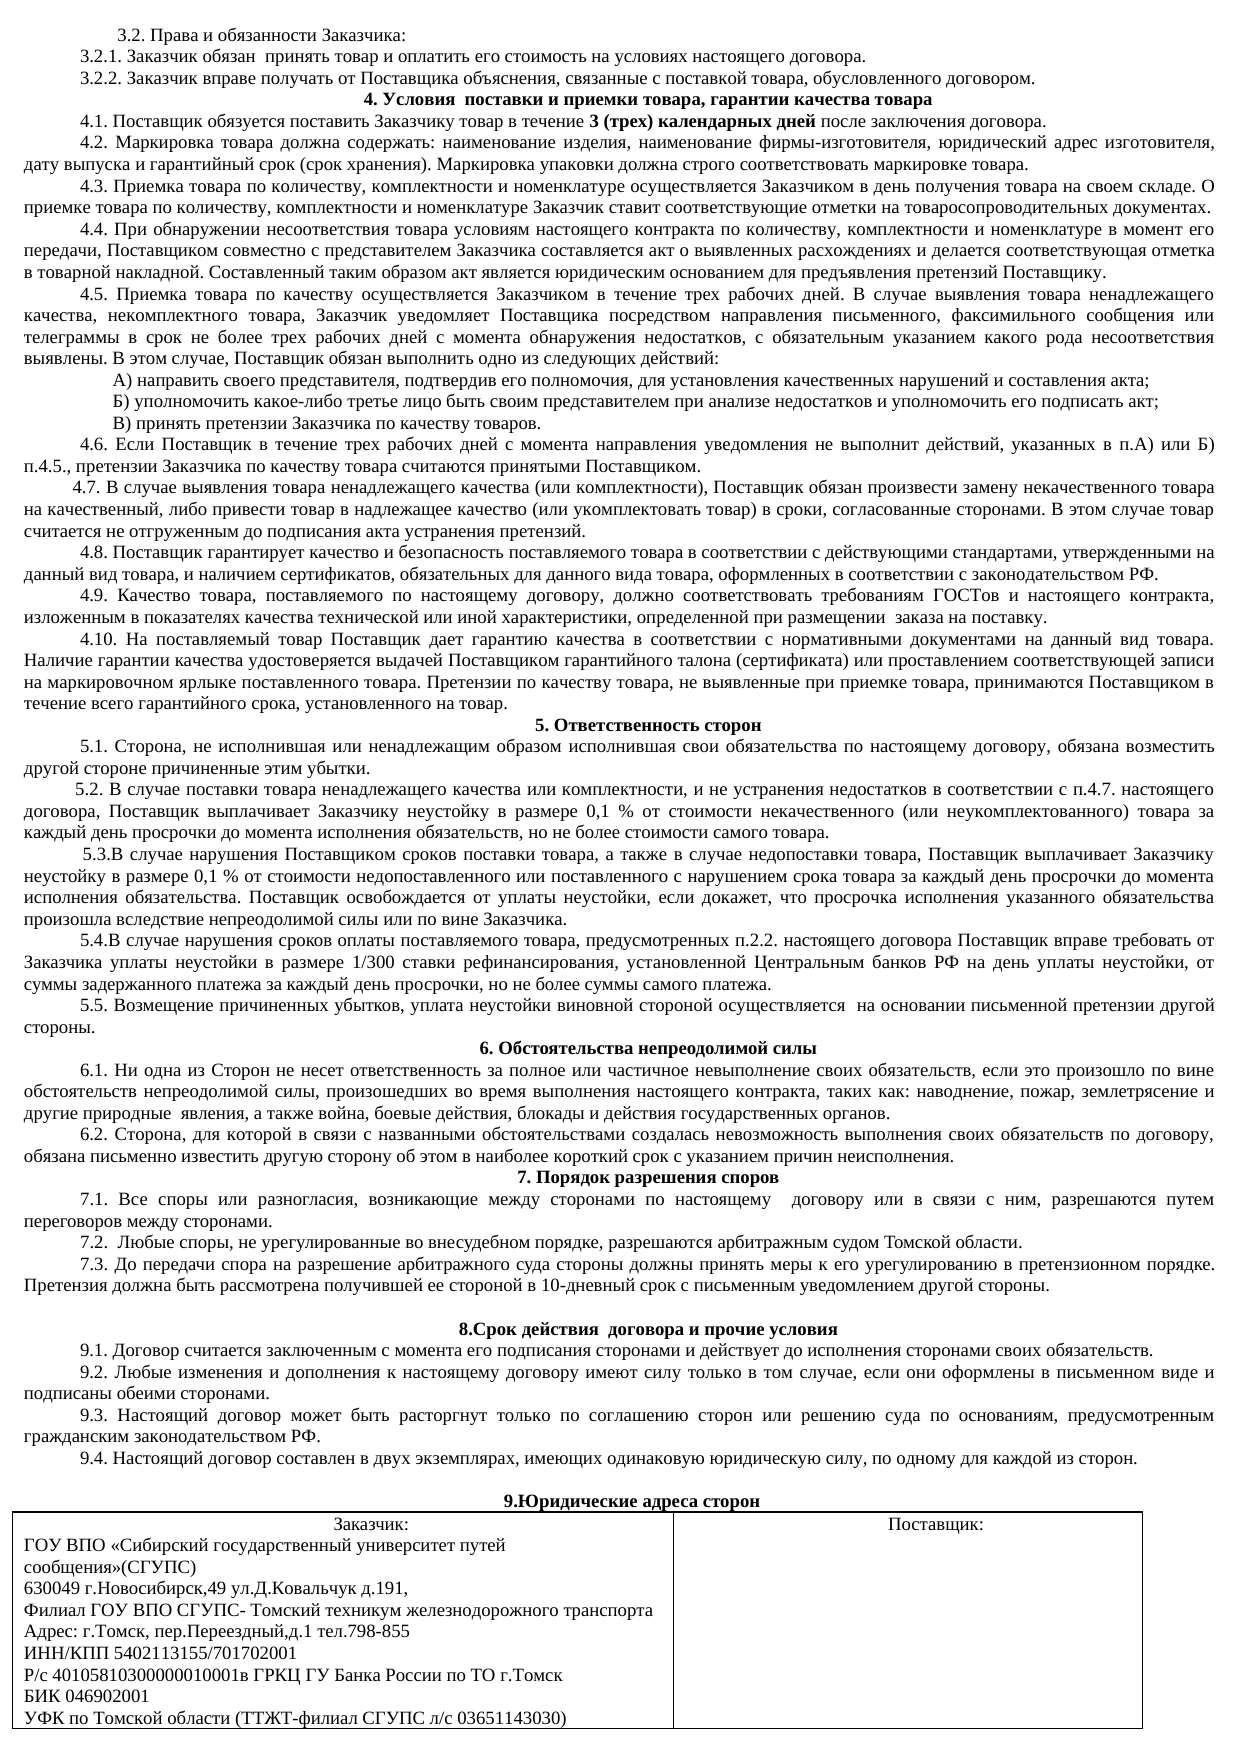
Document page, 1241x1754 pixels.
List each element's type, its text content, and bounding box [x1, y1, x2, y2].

text 5.1. Сторона, не исполнившая или ненадлежащим образом исполнившая свои обязательства по настоящему договору, обязана возместить другой стороне причиненные этим убытки. [24, 735, 1217, 778]
text 4.2. Маркировка товара должна содержать: наименование изделия, наименование фирмы-изготовителя, юридический адрес изготовителя, дату выпуска и гарантийный срок (срок хранения). Маркировка упаковки должна строго соответствовать маркировке товара. [24, 131, 1217, 174]
text 7. Порядок разрешения споров [24, 1166, 1217, 1188]
text 7.2. Любые споры, не урегулированные во внесудебном порядке, разрешаются арбитражным судом Томской области. [24, 1231, 1217, 1253]
text 4.3. Приемка товара по количеству, комплектности и номенклатуре осуществляется Заказчиком в день получения товара на своем складе. О приемке товара по количеству, комплектности и номенклатуре Заказчик ставит соответствующие отметки на товаросопроводительных документах. [24, 174, 1217, 218]
text 4.1. Поставщик обязуется поставить Заказчику товар в течение 3 (трех) календарных дней после заключения договора. [24, 110, 1217, 131]
text 6.2. Сторона, для которой в связи с названными обстоятельствами создалась невозможность выполнения своих обязательств по договору, обязана письменно известить другую сторону об этом в наиболее короткий срок с указанием причин неисполнения. [24, 1123, 1217, 1166]
text 9.4. Настоящий договор составлен в двух экземплярах, имеющих одинаковую юридическую силу, по одному для каждой из сторон. [24, 1447, 1217, 1468]
text 5. Ответственность сторон [24, 714, 1217, 735]
text 7.1. Все споры или разногласия, возникающие между сторонами по настоящему договору или в связи с ним, разрешаются путем переговоров между сторонами. [24, 1188, 1217, 1231]
text 5.5. Возмещение причиненных убытков, уплата неустойки виновной стороной осуществляется на основании письменной претензии другой стороны. [24, 994, 1217, 1037]
text 4.8. Поставщик гарантирует качество и безопасность поставляемого товара в соответствии с действующими стандартами, утвержденными на данный вид товара, и наличием сертификатов, обязательных для данного вида товара, оформленных в соответствии с законодательством РФ. [24, 541, 1217, 584]
text 4.5. Приемка товара по качеству осуществляется Заказчиком в течение трех рабочих дней. В случае выявления товара ненадлежащего качества, некомплектного товара, Заказчик уведомляет Поставщика посредством направления письменного, факсимильного сообщения или телеграммы в срок не более трех рабочих дней с момента обнаружения недостатков, с обязательным указанием какого рода несоответствия выявлены. В этом случае, Поставщик обязан выполнить одно из следующих действий: [24, 282, 1217, 369]
text 9.Юридические адреса сторон [47, 1490, 1217, 1511]
text 5.3.В случае нарушения Поставщиком сроков поставки товара, а также в случае недопоставки товара, Поставщик выплачивает Заказчику неустойку в размере 0,1 % от стоимости недопоставленного или поставленного с нарушением срока товара за каждый день просрочки до момента исполнения обязательства. Поставщик освобождается от уплаты неустойки, если докажет, что просрочка исполнения указанного обязательства произошла вследствие непреодолимой силы или по вине Заказчика. [24, 843, 1217, 929]
text 4.6. Если Поставщик в течение трех рабочих дней с момента направления уведомления не выполнит действий, указанных в п.А) или Б) п.4.5., претензии Заказчика по качеству товара считаются принятыми Поставщиком. [24, 433, 1217, 476]
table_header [13, 1513, 673, 1728]
text 4. Условия поставки и приемки товара, гарантии качества товара [24, 88, 1217, 110]
text 9.1. Договор считается заключенным с момента его подписания сторонами и действует до исполнения сторонами своих обязательств. [24, 1339, 1217, 1361]
text 3.2. Права и обязанности Заказчика: [24, 24, 1217, 45]
text 6. Обстоятельства непреодолимой силы [24, 1037, 1217, 1059]
text А) направить своего представителя, подтвердив его полномочия, для установления качественных нарушений и составления акта; [24, 369, 1217, 390]
text 4.7. В случае выявления товара ненадлежащего качества (или комплектности), Поставщик обязан произвести замену некачественного товара на качественный, либо привести товар в надлежащее качество (или укомплектовать товар) в сроки, согласованные сторонами. В этом случае товар считается не отгруженным до подписания акта устранения претензий. [24, 476, 1217, 541]
text 9.2. Любые изменения и дополнения к настоящему договору имеют силу только в том случае, если они оформлены в письменном виде и подписаны обеими сторонами. [24, 1361, 1217, 1404]
text 3.2.1. Заказчик обязан принять товар и оплатить его стоимость на условиях настоящего договора. [24, 45, 1217, 67]
text 9.3. Настоящий договор может быть расторгнут только по соглашению сторон или решению суда по основаниям, предусмотренным гражданским законодательством РФ. [24, 1404, 1217, 1447]
text 4.10. На поставляемый товар Поставщик дает гарантию качества в соответствии с нормативными документами на данный вид товара. Наличие гарантии качества удостоверяется выдачей Поставщиком гарантийного талона (сертификата) или проставлением соответствующей записи на маркировочном ярлыке поставленного товара. Претензии по качеству товара, не выявленные при приемке товара, принимаются Поставщиком в течение всего гарантийного срока, установленного на товар. [24, 627, 1217, 714]
text 6.1. Ни одна из Сторон не несет ответственность за полное или частичное невыполнение своих обязательств, если это произошло по вине обстоятельств непреодолимой силы, произошедших во время выполнения настоящего контракта, таких как: наводнение, пожар, землетрясение и другие природные явления, а также война, боевые действия, блокады и действия государственных органов. [24, 1059, 1217, 1123]
text 7.3. До передачи спора на разрешение арбитражного суда стороны должны принять меры к его урегулированию в претензионном порядке. Претензия должна быть рассмотрена получившей ее стороной в 10-дневный срок с письменным уведомлением другой стороны. [24, 1253, 1217, 1296]
text 5.2. В случае поставки товара ненадлежащего качества или комплектности, и не устранения недостатков в соответствии с п.4.7. настоящего договора, Поставщик выплачивает Заказчику неустойку в размере 0,1 % от стоимости некачественного (или неукомплектованного) товара за каждый день просрочки до момента исполнения обязательств, но не более стоимости самого товара. [24, 778, 1217, 843]
text 4.4. При обнаружении несоответствия товара условиям настоящего контракта по количеству, комплектности и номенклатуре в момент его передачи, Поставщиком совместно с представителем Заказчика составляется акт о выявленных расхождениях и делается соответствующая отметка в товарной накладной. Составленный таким образом акт является юридическим основанием для предъявления претензий Поставщику. [24, 218, 1217, 282]
text В) принять претензии Заказчика по качеству товаров. [24, 412, 1217, 433]
table_header Поставщик: [674, 1513, 1142, 1728]
text 3.2.2. Заказчик вправе получать от Поставщика объяснения, связанные с поставкой товара, обусловленного договором. [24, 67, 1217, 88]
text 4.9. Качество товара, поставляемого по настоящему договору, должно соответствовать требованиям ГОСТов и настоящего контракта, изложенным в показателях качества технической или иной характеристики, определенной при размещении заказа на поставку. [24, 584, 1217, 627]
text Б) уполномочить какое-либо третье лицо быть своим представителем при анализе недостатков и уполномочить его подписать акт; [24, 390, 1217, 412]
text 5.4.В случае нарушения сроков оплаты поставляемого товара, предусмотренных п.2.2. настоящего договора Поставщик вправе требовать от Заказчика уплаты неустойки в размере 1/300 ставки рефинансирования, установленной Центральным банков РФ на день уплаты неустойки, от суммы задержанного платежа за каждый день просрочки, но не более суммы самого платежа. [24, 929, 1217, 994]
text 8.Срок действия договора и прочие условия [24, 1317, 1217, 1339]
